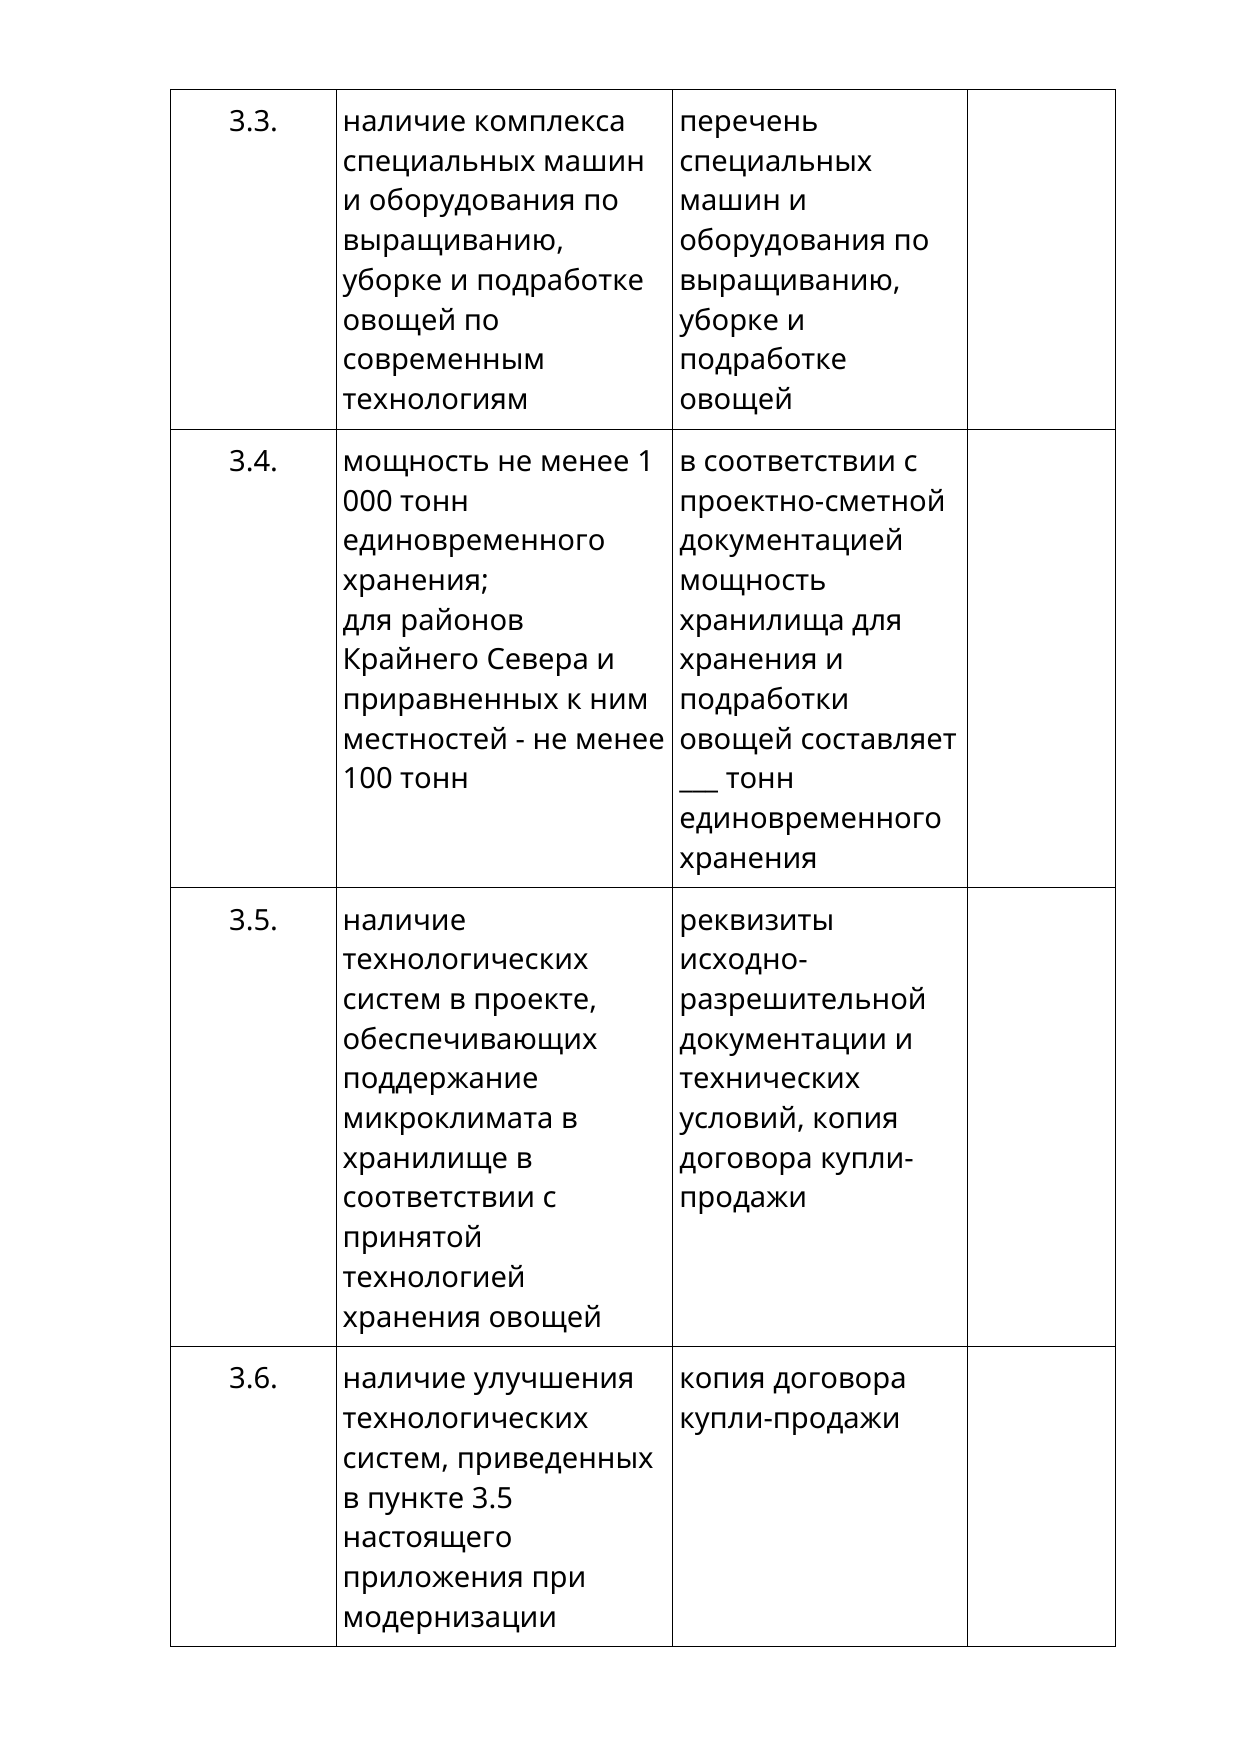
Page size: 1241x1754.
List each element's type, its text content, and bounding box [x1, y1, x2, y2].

table_cell перечень специальных машин и оборудования по выращиванию, уборке и подработке овощей [673, 90, 967, 428]
table_cell [968, 90, 1115, 428]
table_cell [673, 1347, 967, 1646]
table_cell 3.6. [171, 1347, 336, 1646]
table_cell в соответствии с проектно-сметной документацией мощность хранилища для хранения и подработки овощей составляет ___ тонн единовременного хранения [673, 430, 967, 887]
table_cell [968, 430, 1115, 887]
table_cell [968, 1347, 1115, 1646]
table_cell 3.3. [171, 90, 336, 428]
table_cell 3.4. [171, 430, 336, 887]
table_cell наличие комплекса специальных машин и оборудования по выращиванию, уборке и подработке овощей по современным технологиям [337, 90, 672, 428]
table_cell [968, 888, 1115, 1346]
table_cell реквизиты исходно-разрешительной документации и технических условий, копия договора купли-продажи [673, 888, 967, 1346]
table_cell наличие технологических систем в проекте, обеспечивающих поддержание микроклимата в хранилище в соответствии с принятой технологией хранения овощей [337, 888, 672, 1346]
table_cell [337, 1347, 672, 1646]
table_cell мощность не менее 1 000 тонн единовременного хранения; для районов Крайнего Севера и приравненных к ним местностей - не менее 100 тонн [337, 430, 672, 887]
table_cell 3.5. [171, 888, 336, 1346]
